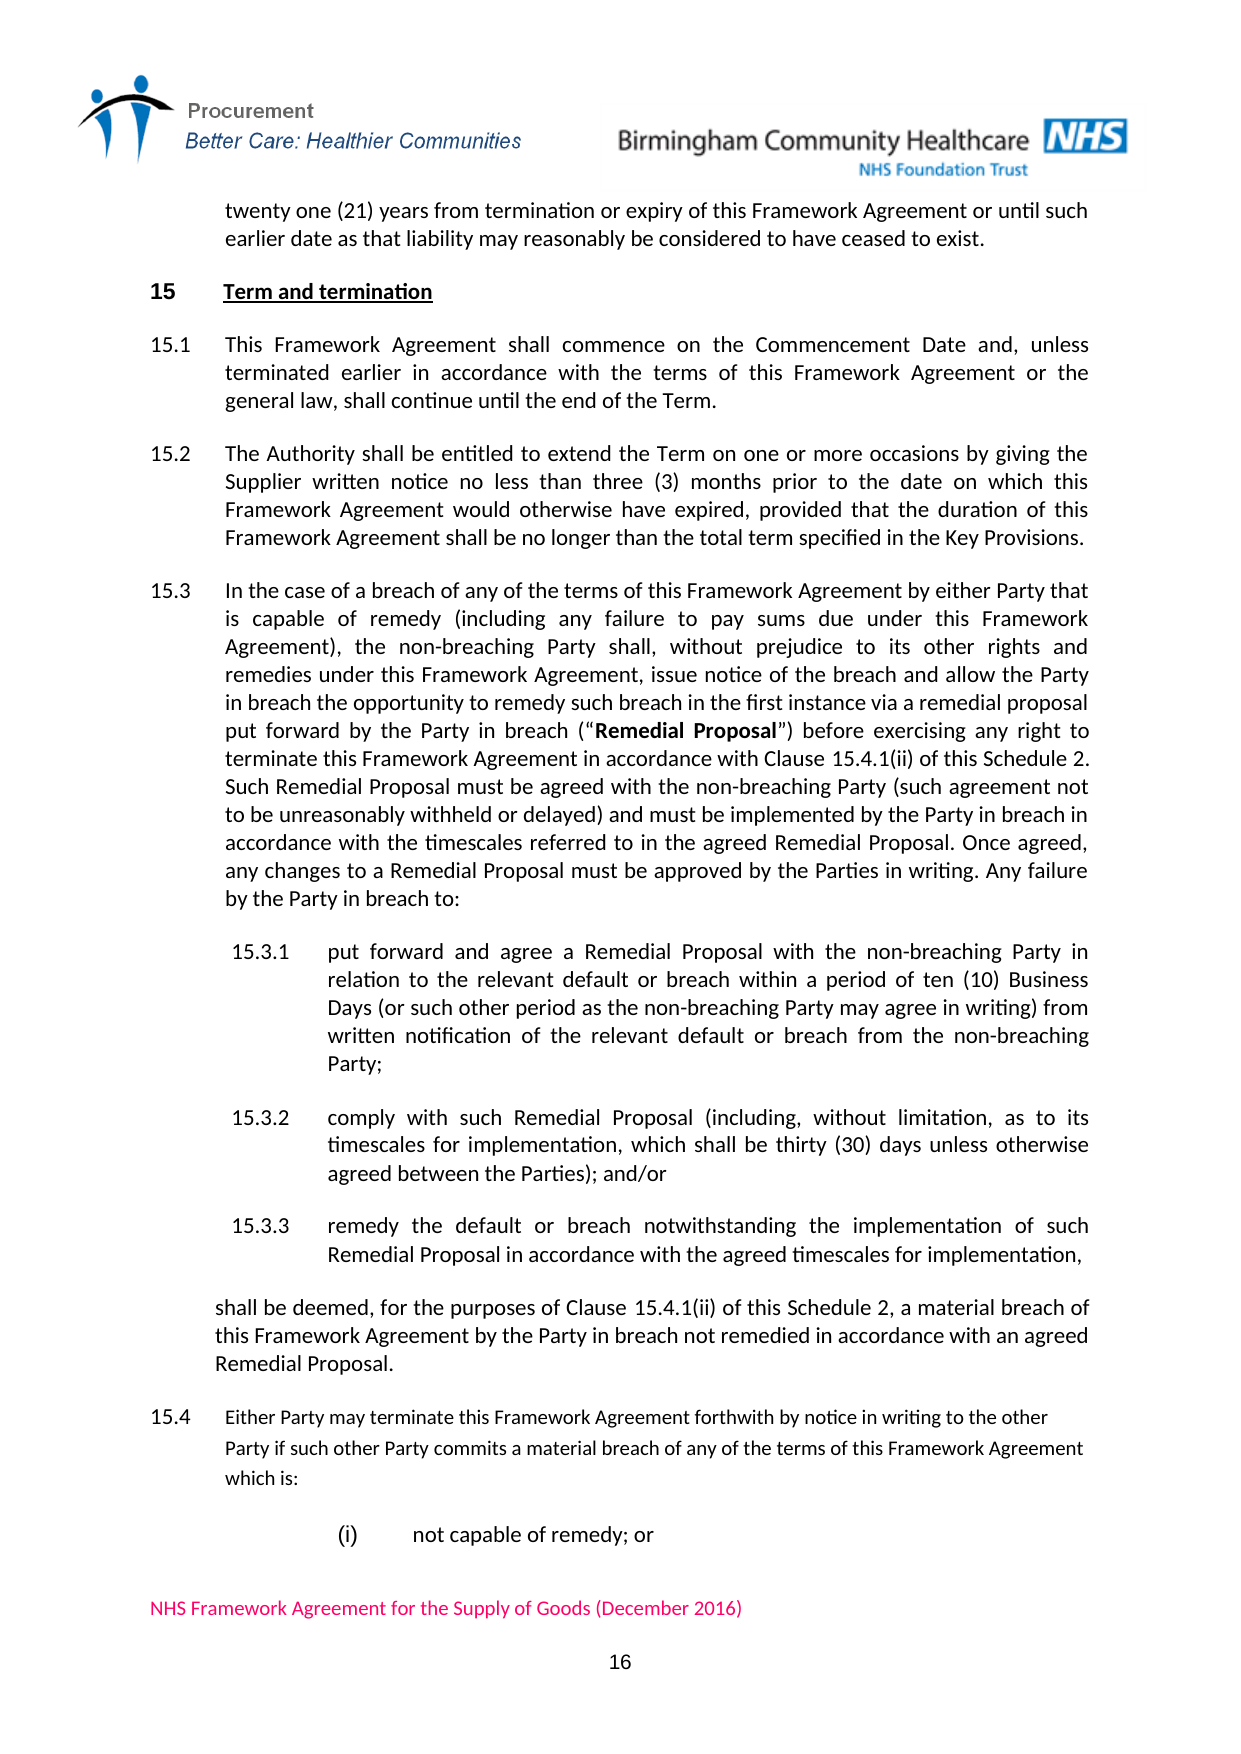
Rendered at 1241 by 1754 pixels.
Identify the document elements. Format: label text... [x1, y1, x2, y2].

subtitle shall be deemed, for the purposes of Clause 15.4(ii) of this Schedule 2, a material breach of this Framework Agreement by the Party in breach not remedied in accordance with an agreed Remedial Proposal. [215, 1293, 1090, 1377]
picture [600, 103, 1147, 192]
subtitle The Authority shall be entitled to extend the Term on one or more occasions by giving the Supplier written notice no less than three (3) months prior to the date on which this Framework Agreement would otherwise have expired, provided that the duration of this Framework Agreement shall be no longer than the total term specified in the Key Provisions. [150, 439, 1090, 551]
subtitle comply with such Remedial Proposal (including, without limitation, as to its timescales for implementation, which shall be thirty (30) days unless otherwise agreed between the Parties); and/or [231, 1103, 1090, 1187]
subtitle not capable of remedy; or [337, 1521, 1090, 1549]
picture [58, 67, 536, 181]
subtitle Either Party may terminate this Framework Agreement forthwith by notice in writing to the other Party if such other Party commits a material breach of any of the terms of this Framework Agreement which is: [150, 1402, 1090, 1491]
subtitle put forward and agree a Remedial Proposal with the non-breaching Party in relation to the relevant default or breach within a period of ten (10) Business Days (or such other period as the non-breaching Party may agree in writing) from written notification of the relevant default or breach from the non-breaching Party; [231, 937, 1090, 1078]
subtitle remedy the default or breach notwithstanding the implementation of such Remedial Proposal in accordance with the agreed timescales for implementation, [231, 1212, 1090, 1268]
subtitle Term and termination [150, 277, 1090, 305]
subtitle This Framework Agreement shall commence on the Commencement Date and, unless terminated earlier in accordance with the terms of this Framework Agreement or the general law, shall continue until the end of the Term. [150, 330, 1090, 414]
subtitle In the case of a breach of any of the terms of this Framework Agreement by either Party that is capable of remedy (including any failure to pay sums due under this Framework Agreement), the non-breaching Party shall, without prejudice to its other rights and remedies under this Framework Agreement, issue notice of the breach and allow the Party in breach the opportunity to remedy such breach in the first instance via a remedial proposal put forward by the Party in breach (“Remedial Proposal”) before exercising any right to terminate this Framework Agreement in accordance with Clause 15.4(ii) of this Schedule 2. Such Remedial Proposal must be agreed with the non-breaching Party (such agreement not to be unreasonably withheld or delayed) and must be implemented by the Party in breach in accordance with the timescales referred to in the agreed Remedial Proposal. Once agreed, any changes to a Remedial Proposal must be approved by the Parties in writing. Any failure by the Party in breach to: [150, 576, 1090, 912]
